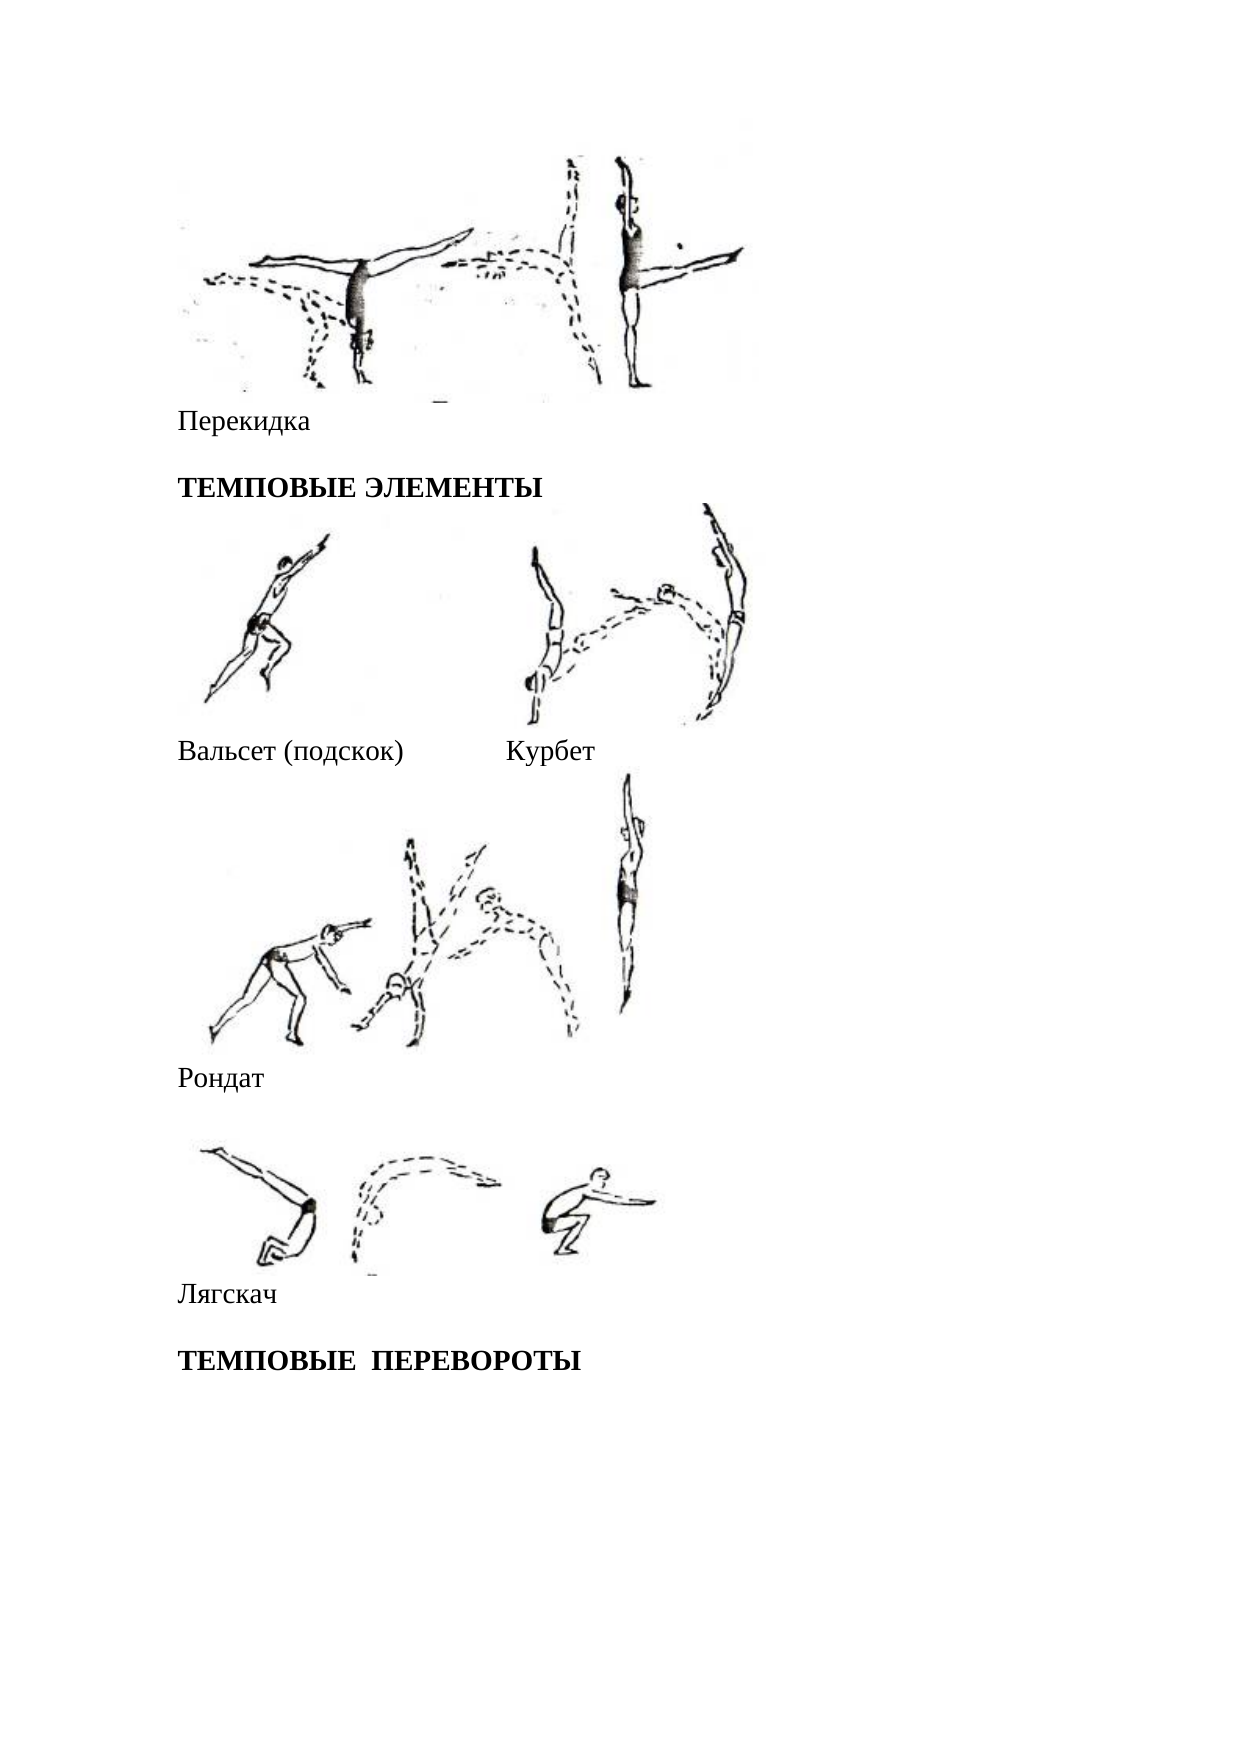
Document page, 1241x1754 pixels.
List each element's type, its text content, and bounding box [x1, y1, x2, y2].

picture [177, 118, 759, 403]
picture [177, 766, 682, 1061]
text Рондат [177, 1060, 1152, 1094]
text Вальсет (подскок) Курбет [177, 733, 1152, 767]
text ТЕМПОВЫЕ ПЕРЕВОРОТЫ [177, 1343, 1152, 1377]
text Перекидка [177, 403, 1152, 436]
picture [177, 1127, 673, 1276]
text Лягскач [177, 1276, 1152, 1309]
text ТЕМПОВЫЕ ЭЛЕМЕНТЫ [177, 470, 1152, 503]
picture [177, 503, 770, 733]
